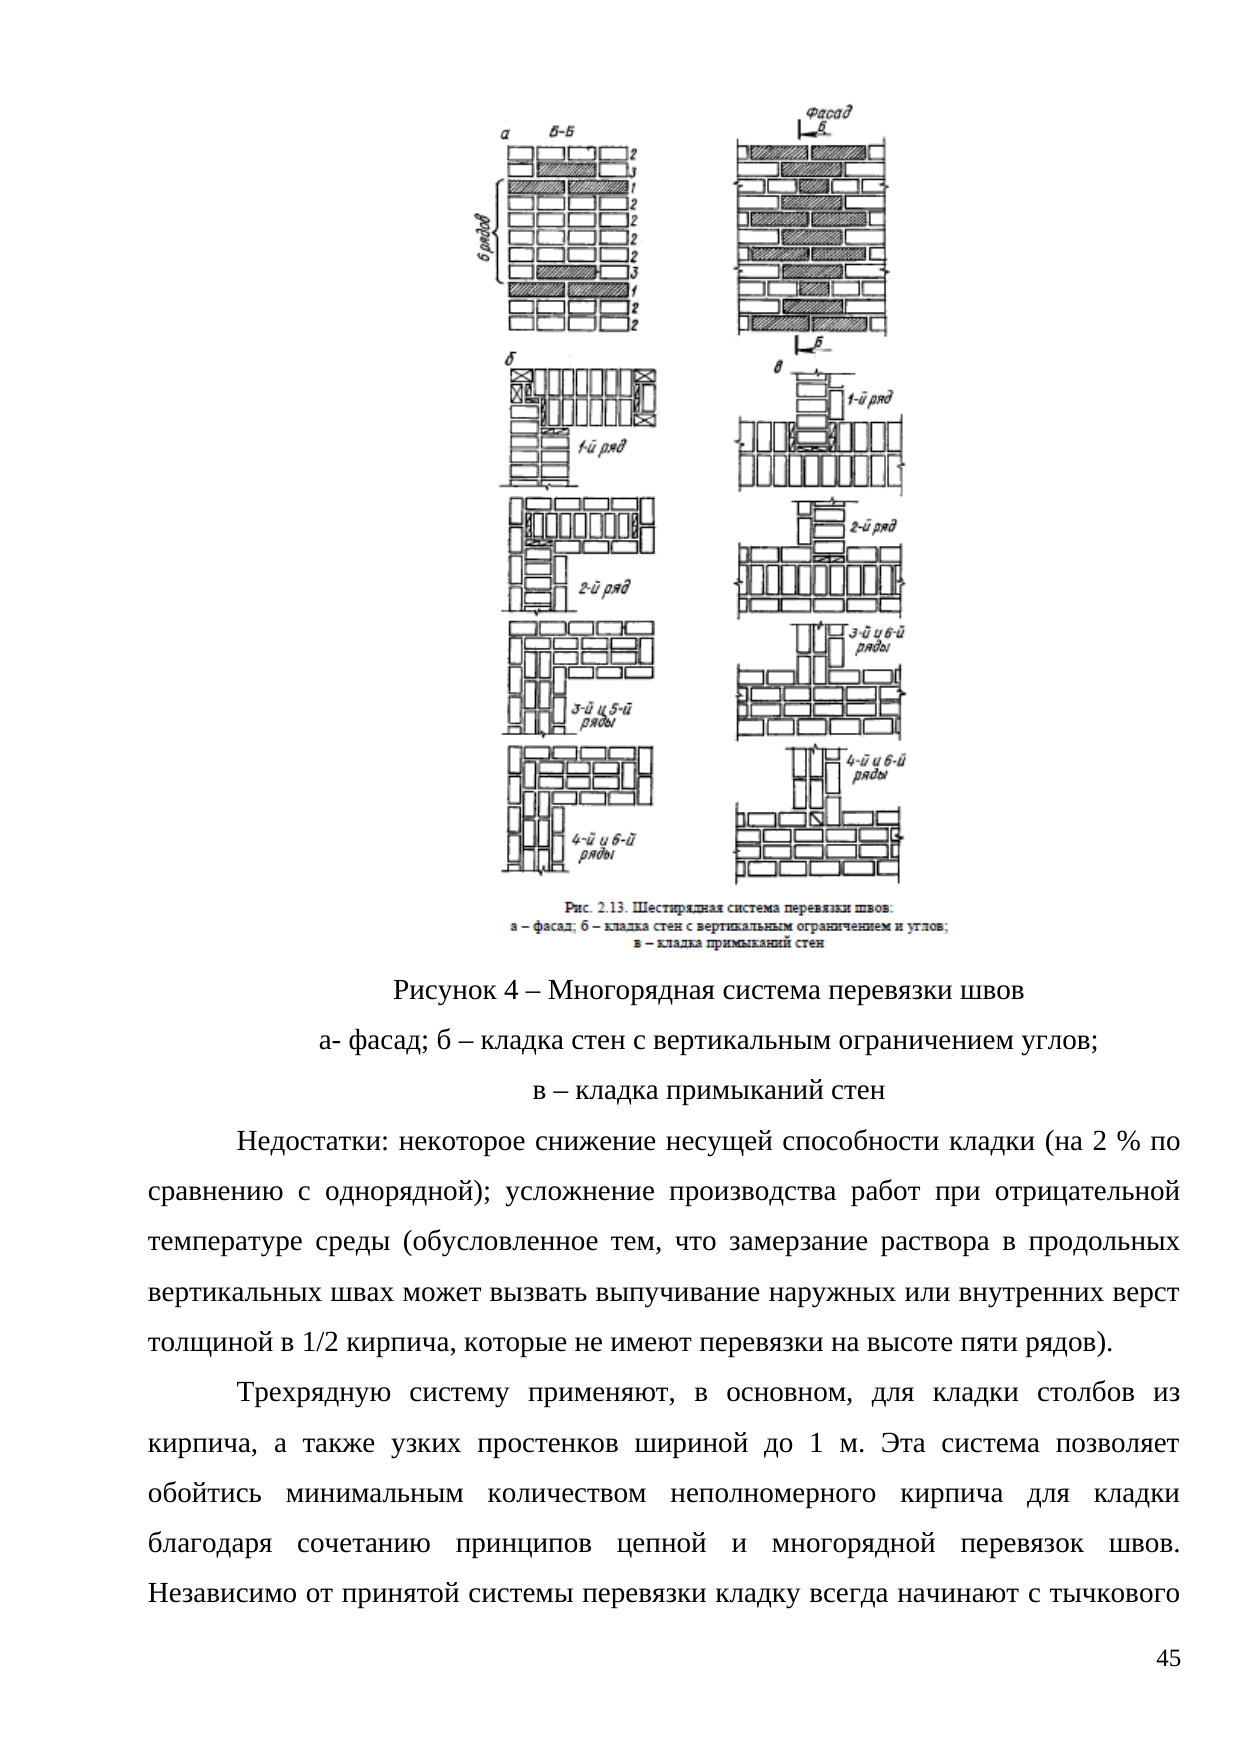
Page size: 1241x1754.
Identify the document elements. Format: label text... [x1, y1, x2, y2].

text Рисунок 4 – Многорядная система перевязки швов [148, 972, 1181, 1005]
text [148, 1374, 1181, 1609]
text в – кладка примыканий стен [148, 1072, 1181, 1106]
text а- фасад; б – кладка стен с вертикальным ограничением углов; [148, 1022, 1181, 1056]
text Недостатки: некоторое снижение несущей способности кладки (на 2 % по сравнению с однорядной); усложнение производства работ при отрицательной температуре среды (обусловленное тем, что замерзание раствора в продольных вертикальных швах может вызвать выпучивание наружных или внутренних верст толщиной в 1/2 кирпича, которые не имеют перевязки на высоте пяти рядов). [148, 1123, 1181, 1358]
picture [465, 88, 953, 958]
